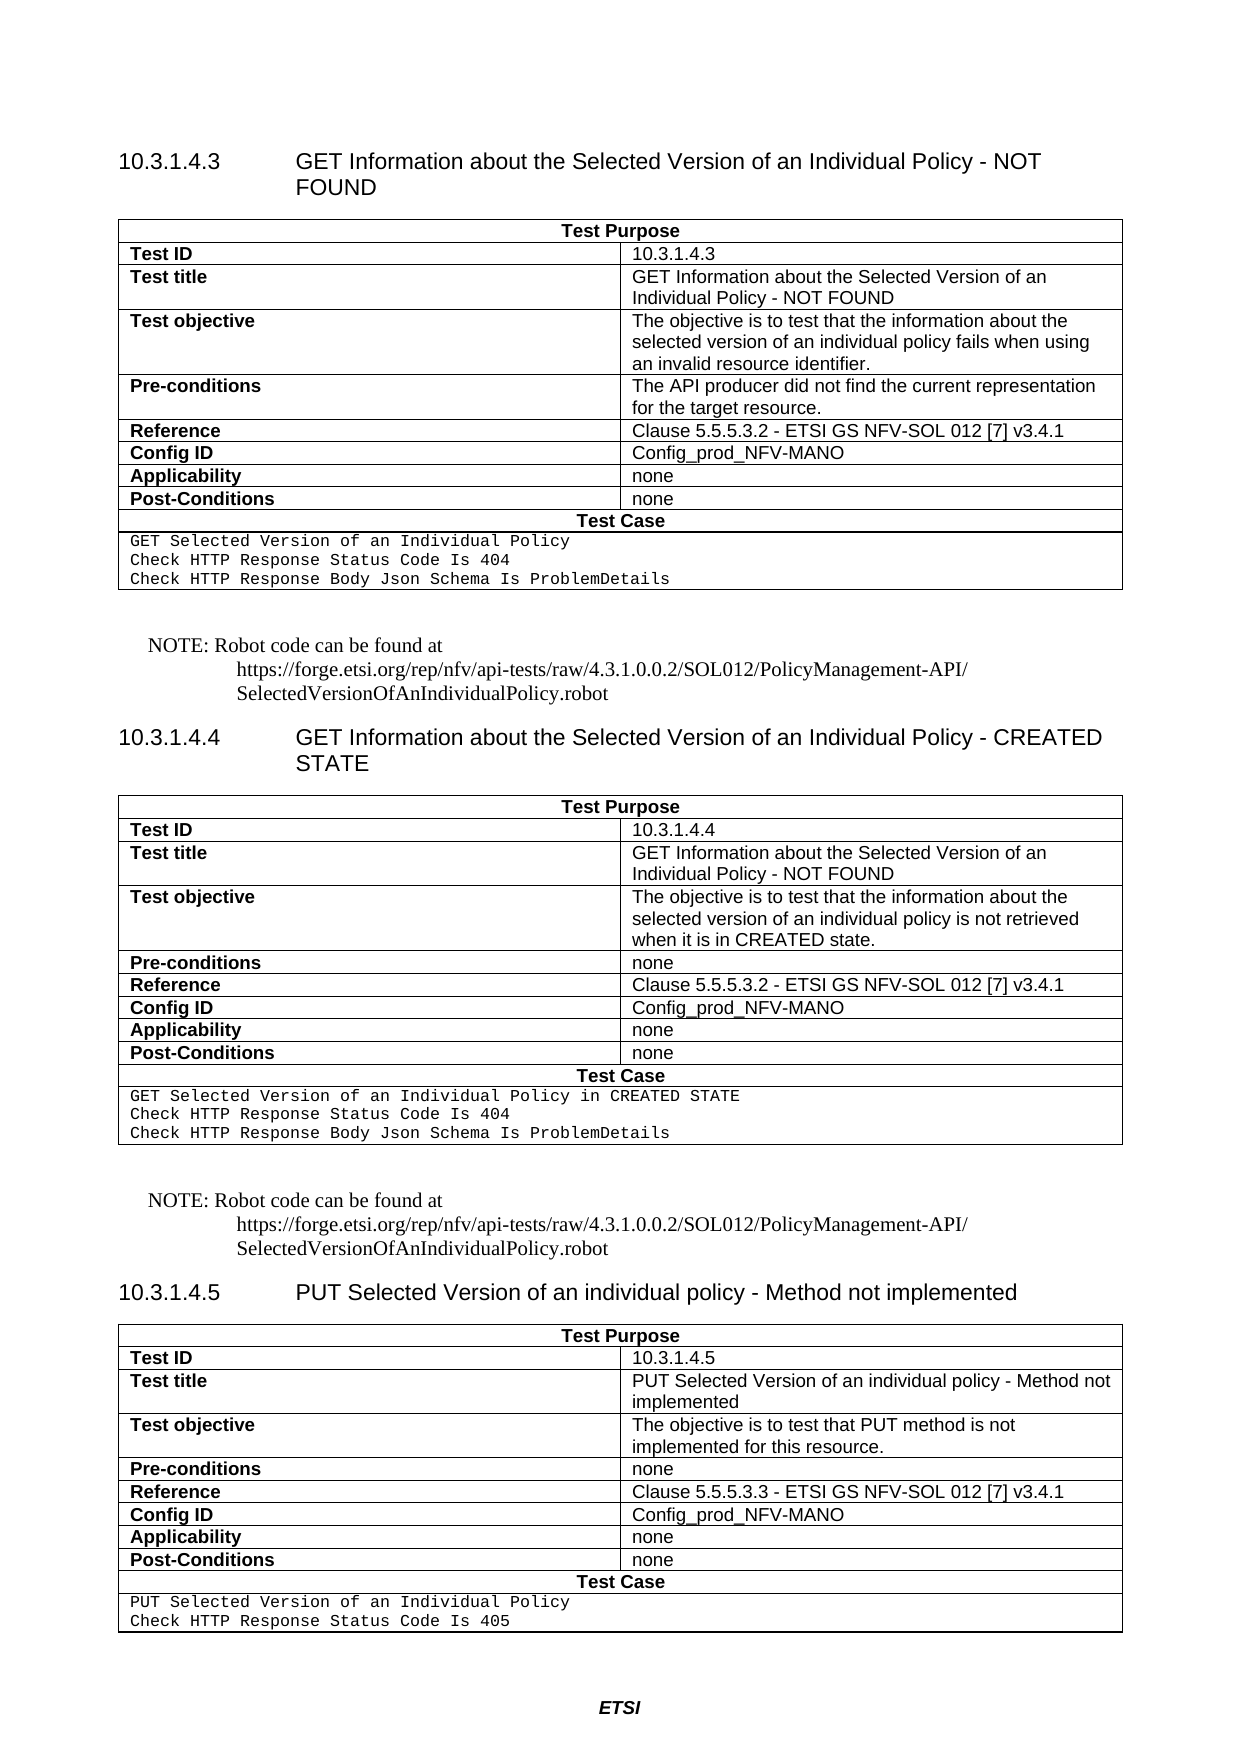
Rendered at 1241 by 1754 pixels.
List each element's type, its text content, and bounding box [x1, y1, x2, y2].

table_cell Clause 5.5.5.3.2 - ETSI GS NFV-SOL 012 [7] v3.4.1 [621, 420, 1122, 441]
table_cell PUT Selected Version of an individual policy - Method not implemented [621, 1370, 1122, 1413]
table_header Test Purpose [119, 1325, 1122, 1346]
table_cell PUT Selected Version of an Individual Policy Check HTTP Response Status Code Is 405 [119, 1594, 1122, 1631]
table_cell Test ID [119, 1347, 620, 1369]
table_cell Reference [119, 420, 620, 441]
table_cell GET Selected Version of an Individual Policy in CREATED STATE Check HTTP Response Status Code Is 404 Check HTTP Response Body Json Schema Is ProblemDetails [119, 1087, 1122, 1144]
table_cell none [621, 1549, 1122, 1570]
table_cell The objective is to test that the information about the selected version of an individual policy is not retrieved when it is in CREATED state. [621, 886, 1122, 950]
table_cell The objective is to test that PUT method is not implemented for this resource. [621, 1414, 1122, 1457]
table_cell Post-Conditions [119, 1549, 620, 1570]
table_cell none [621, 487, 1122, 509]
table_cell Test objective [119, 310, 620, 374]
table_cell Pre-conditions [119, 1458, 620, 1480]
table_cell Test ID [119, 819, 620, 841]
subtitle 10.3.1.4.5 PUT Selected Version of an individual policy - Method not implemented [118, 1278, 1122, 1305]
table_cell none [621, 1458, 1122, 1480]
table_cell none [621, 1042, 1122, 1063]
table_cell none [621, 465, 1122, 486]
table_cell none [621, 1526, 1122, 1547]
table_cell Config_prod_NFV-MANO [621, 997, 1122, 1018]
table_cell Reference [119, 1481, 620, 1502]
table_cell Config ID [119, 1503, 620, 1525]
table_cell GET Selected Version of an Individual Policy Check HTTP Response Status Code Is 404 Check HTTP Response Body Json Schema Is ProblemDetails [119, 533, 1122, 589]
table_cell Test title [119, 265, 620, 308]
table_cell Reference [119, 974, 620, 996]
table_cell Applicability [119, 465, 620, 486]
subtitle 10.3.1.4.4 GET Information about the Selected Version of an Individual Policy - CREATED STATE [118, 724, 1122, 777]
table_cell 10.3.1.4.3 [621, 243, 1122, 264]
table_cell The objective is to test that the information about the selected version of an individual policy fails when using an invalid resource identifier. [621, 310, 1122, 374]
table_header Test Purpose [119, 220, 1122, 242]
table_cell Config ID [119, 997, 620, 1018]
table_cell Test Case [119, 1571, 1122, 1593]
table_cell Test objective [119, 1414, 620, 1457]
table_cell The API producer did not find the current representation for the target resource. [621, 375, 1122, 418]
table_cell Pre-conditions [119, 375, 620, 418]
table_cell Pre-conditions [119, 951, 620, 973]
table_cell GET Information about the Selected Version of an Individual Policy - NOT FOUND [621, 265, 1122, 308]
table_cell Clause 5.5.5.3.2 - ETSI GS NFV-SOL 012 [7] v3.4.1 [621, 974, 1122, 996]
table_cell Post-Conditions [119, 487, 620, 509]
table_cell Post-Conditions [119, 1042, 620, 1063]
table_cell Config_prod_NFV-MANO [621, 1503, 1122, 1525]
table_cell Test objective [119, 886, 620, 950]
table_cell Test ID [119, 243, 620, 264]
table_cell Config_prod_NFV-MANO [621, 442, 1122, 464]
table_cell Test Case [119, 1065, 1122, 1086]
table_header Test Purpose [119, 796, 1122, 818]
table_cell Test title [119, 1370, 620, 1413]
table_cell GET Information about the Selected Version of an Individual Policy - NOT FOUND [621, 842, 1122, 885]
table_cell Clause 5.5.5.3.3 - ETSI GS NFV-SOL 012 [7] v3.4.1 [621, 1481, 1122, 1502]
table_cell Applicability [119, 1019, 620, 1041]
table_cell 10.3.1.4.4 [621, 819, 1122, 841]
table_cell Applicability [119, 1526, 620, 1547]
subtitle 10.3.1.4.3 GET Information about the Selected Version of an Individual Policy - NOT FOUND [118, 148, 1122, 200]
table_cell none [621, 951, 1122, 973]
table_cell Test title [119, 842, 620, 885]
table_cell Test Case [119, 510, 1122, 531]
table_cell Config ID [119, 442, 620, 464]
table_cell 10.3.1.4.5 [621, 1347, 1122, 1369]
table_cell none [621, 1019, 1122, 1041]
